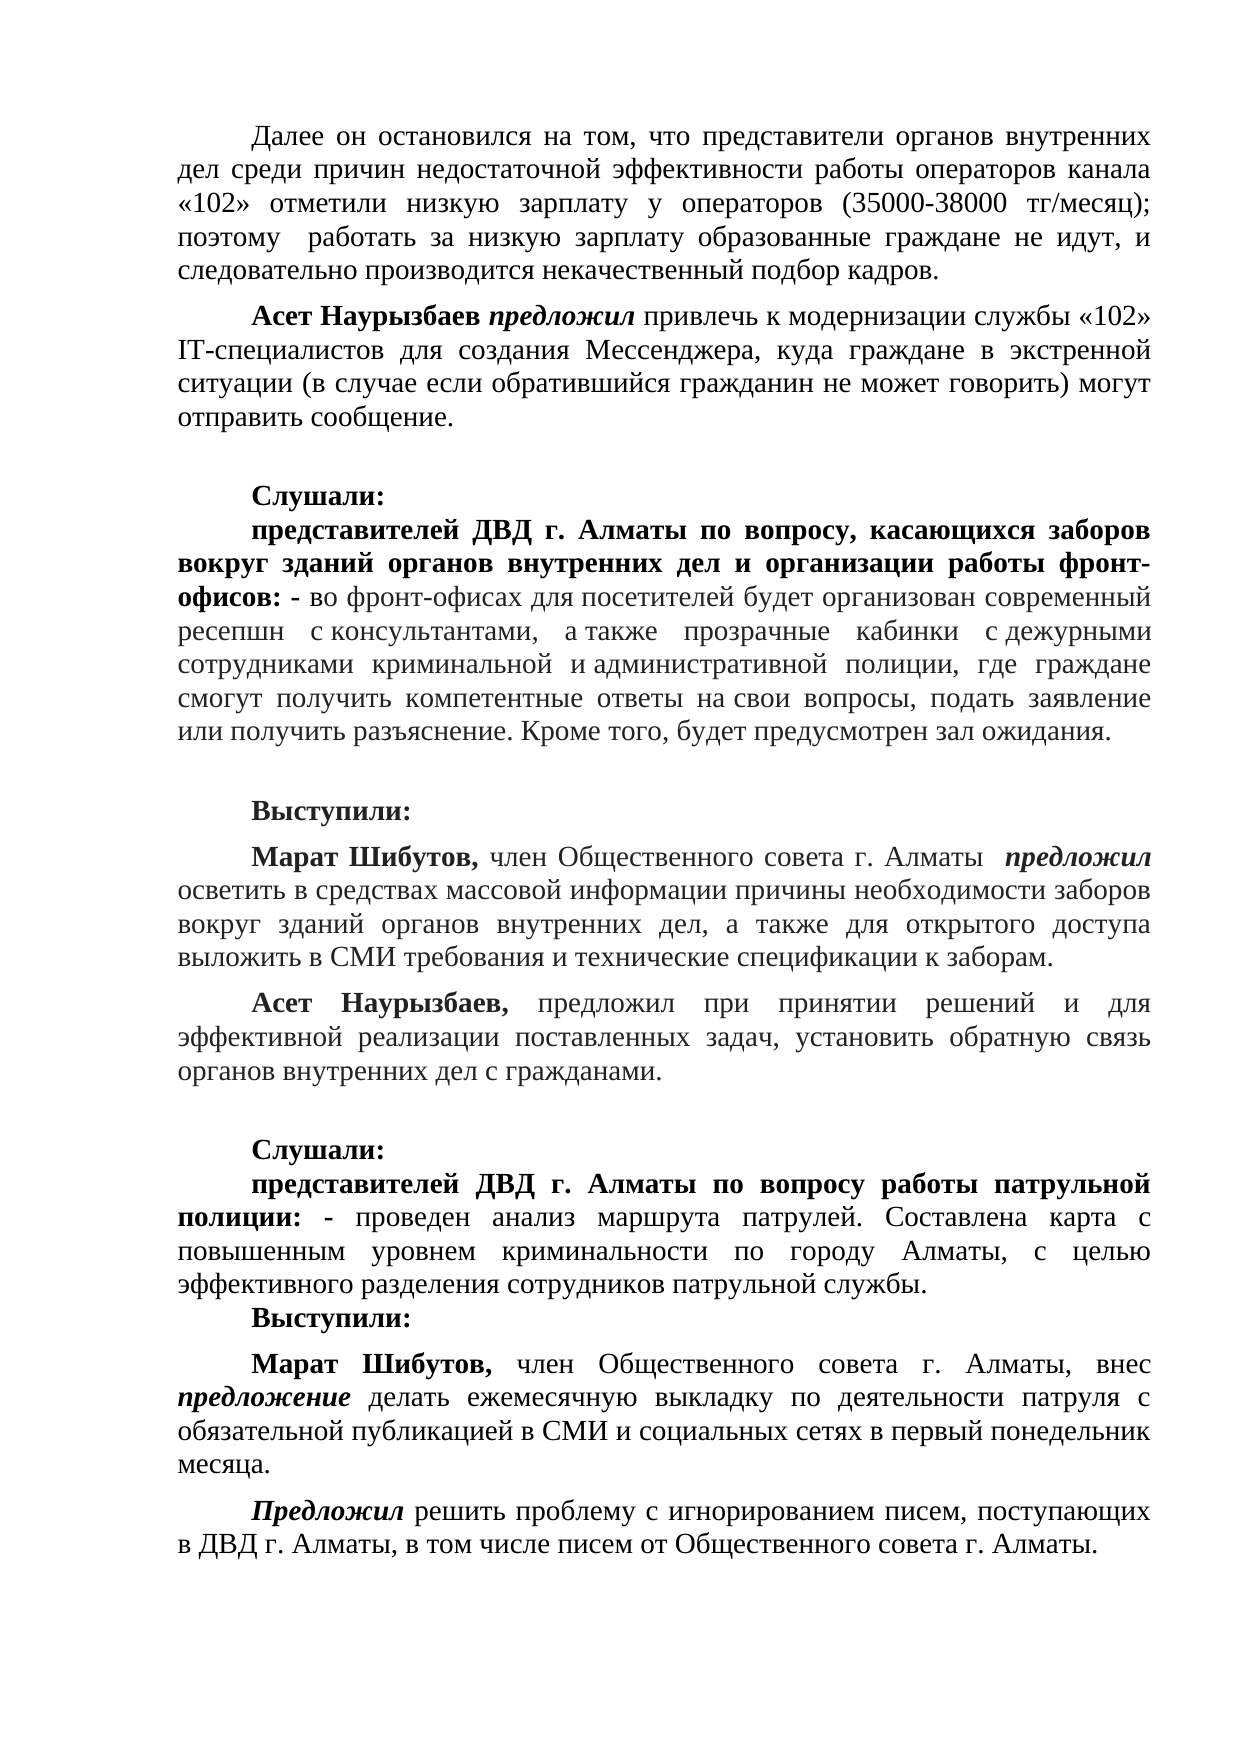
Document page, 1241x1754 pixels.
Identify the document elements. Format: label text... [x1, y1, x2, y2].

text Выступили: [177, 793, 1152, 826]
text Предложил решить проблему с игнорированием писем, поступающих в ДВД г. Алматы, в том числе писем от Общественного совета г. Алматы. [177, 1493, 1152, 1560]
text Слушали: [177, 1132, 1152, 1166]
text Выступили: [177, 1300, 1152, 1333]
text Далее он остановился на том, что представители органов внутренних дел среди причин недостаточной эффективности работы операторов канала «102» отметили низкую зарплату у операторов (35000-38000 тг/месяц); поэтому работать за низкую зарплату образованные граждане не идут, и следовательно производится некачественный подбор кадров. [177, 118, 1152, 286]
text Слушали: [177, 478, 1152, 512]
text представителей ДВД г. Алматы по вопросу работы патрульной полиции: - проведен анализ маршрута патрулей. Составлена карта с повышенным уровнем криминальности по городу Алматы, с целью эффективного разделения сотрудников патрульной службы. [177, 1166, 1152, 1300]
text представителей ДВД г. Алматы по вопросу, касающихся заборов вокруг зданий органов внутренних дел и организации работы фронт-офисов: - во фронт-офисах для посетителей будет организован современный ресепшн с консультантами, а также прозрачные кабинки с дежурными сотрудниками криминальной и административной полиции, где граждане смогут получить компетентные ответы на свои вопросы, подать заявление или получить разъяснение. Кроме того, будет предусмотрен зал ожидания. [177, 512, 1152, 747]
text Марат Шибутов, член Общественного совета г. Алматы предложил осветить в средствах массовой информации причины необходимости заборов вокруг зданий органов внутренних дел, а также для открытого доступа выложить в СМИ требования и технические спецификации к заборам. [177, 839, 1152, 973]
text Асет Наурызбаев предложил привлечь к модернизации службы «102» IT-специалистов для создания Мессенджера, куда граждане в экстренной ситуации (в случае если обратившийся гражданин не может говорить) могут отправить сообщение. [177, 298, 1152, 432]
text Асет Наурызбаев, предложил при принятии решений и для эффективной реализации поставленных задач, установить обратную связь органов внутренних дел с гражданами. [177, 986, 1152, 1086]
text Марат Шибутов, член Общественного совета г. Алматы, внес предложение делать ежемесячную выкладку по деятельности патруля с обязательной публикацией в СМИ и социальных сетях в первый понедельник месяца. [177, 1346, 1152, 1480]
